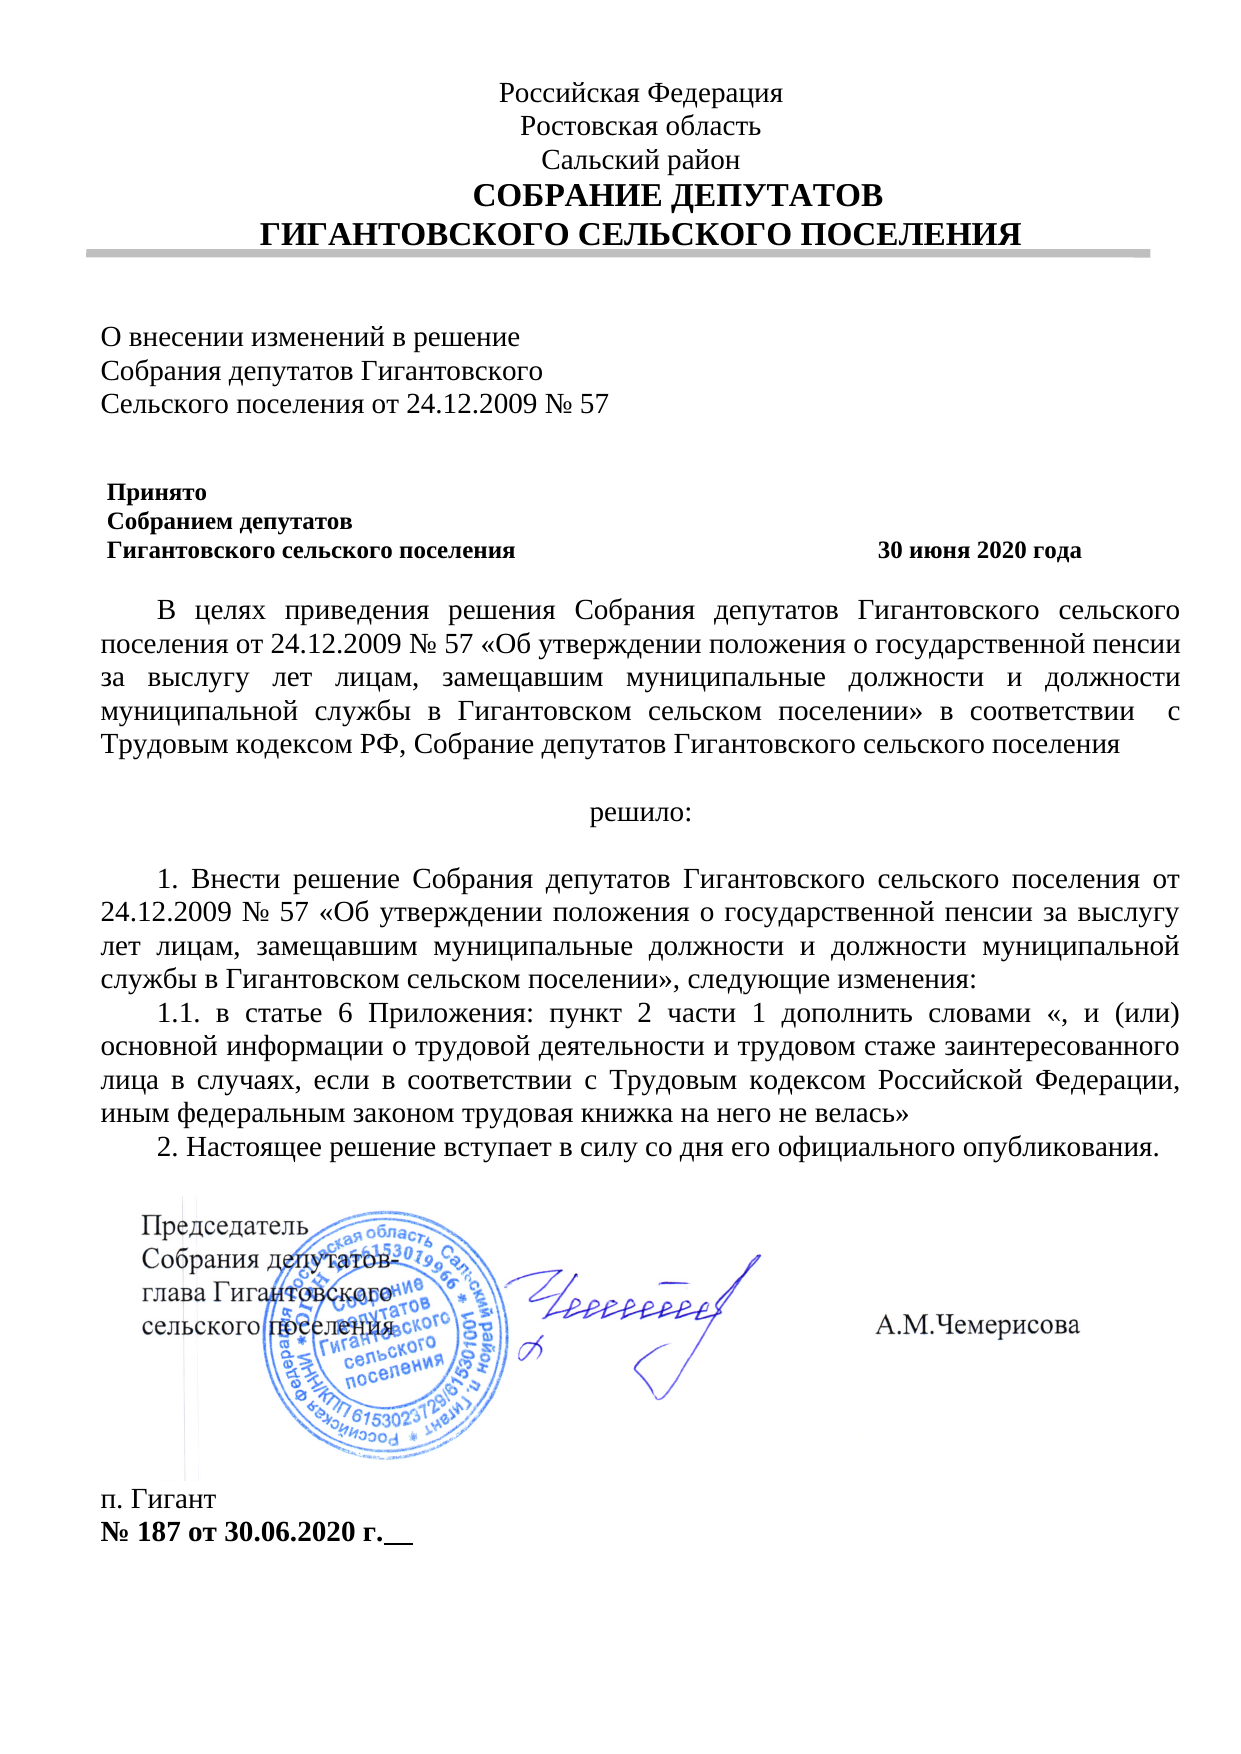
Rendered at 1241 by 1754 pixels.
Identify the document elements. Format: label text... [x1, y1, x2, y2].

text 2. Настоящее решение вступает в силу со дня его официального опубликования. [100, 1129, 1181, 1163]
text Российская Федерация [100, 75, 1181, 108]
text № 187 от 30.06.2020 г. [100, 1514, 1181, 1548]
title В целях приведения решения Собрания депутатов Гигантовского сельского поселения от 24.12.2009 № 57 «Об утверждении положения о государственной пенсии за выслугу лет лицам, замещавшим муниципальные должности и должности муниципальной службы в Гигантовском сельском поселении» в соответствии с Трудовым кодексом РФ, Собрание депутатов Гигантовского сельского поселения [100, 592, 1182, 760]
text Гигантовского сельского поселения 30 июня 2020 года [100, 535, 1181, 564]
title О внесении изменений в решение [100, 319, 732, 353]
text Принято [100, 477, 1181, 506]
picture [100, 1196, 1129, 1481]
text Сальский район [100, 142, 1181, 176]
text п. Гигант [100, 1481, 1181, 1514]
text ГИГАНТОВСКОГО СЕЛЬСКОГО ПОСЕЛЕНИЯ [100, 214, 1181, 252]
title Собрания депутатов Гигантовского [100, 353, 732, 386]
text 1.1. в статье 6 Приложения: пункт 2 части 1 дополнить словами «, и (или) основной информации о трудовой деятельности и трудовом стаже заинтересованного лица в случаях, если в соответствии с Трудовым кодексом Российской Федерации, иным федеральным законом трудовая книжка на него не велась» [100, 995, 1181, 1129]
text 1. Внести решение Собрания депутатов Гигантовского сельского поселения от 24.12.2009 № 57 «Об утверждении положения о государственной пенсии за выслугу лет лицам, замещавшим муниципальные должности и должности муниципальной службы в Гигантовском сельском поселении», следующие изменения: [100, 861, 1181, 995]
text СОБРАНИЕ ДЕПУТАТОВ [100, 176, 1181, 214]
title Сельского поселения от 24.12.2009 № 57 [100, 386, 732, 420]
text Ростовская область [100, 108, 1181, 142]
text решило: [100, 794, 1181, 827]
text Собранием депутатов [100, 506, 1181, 535]
